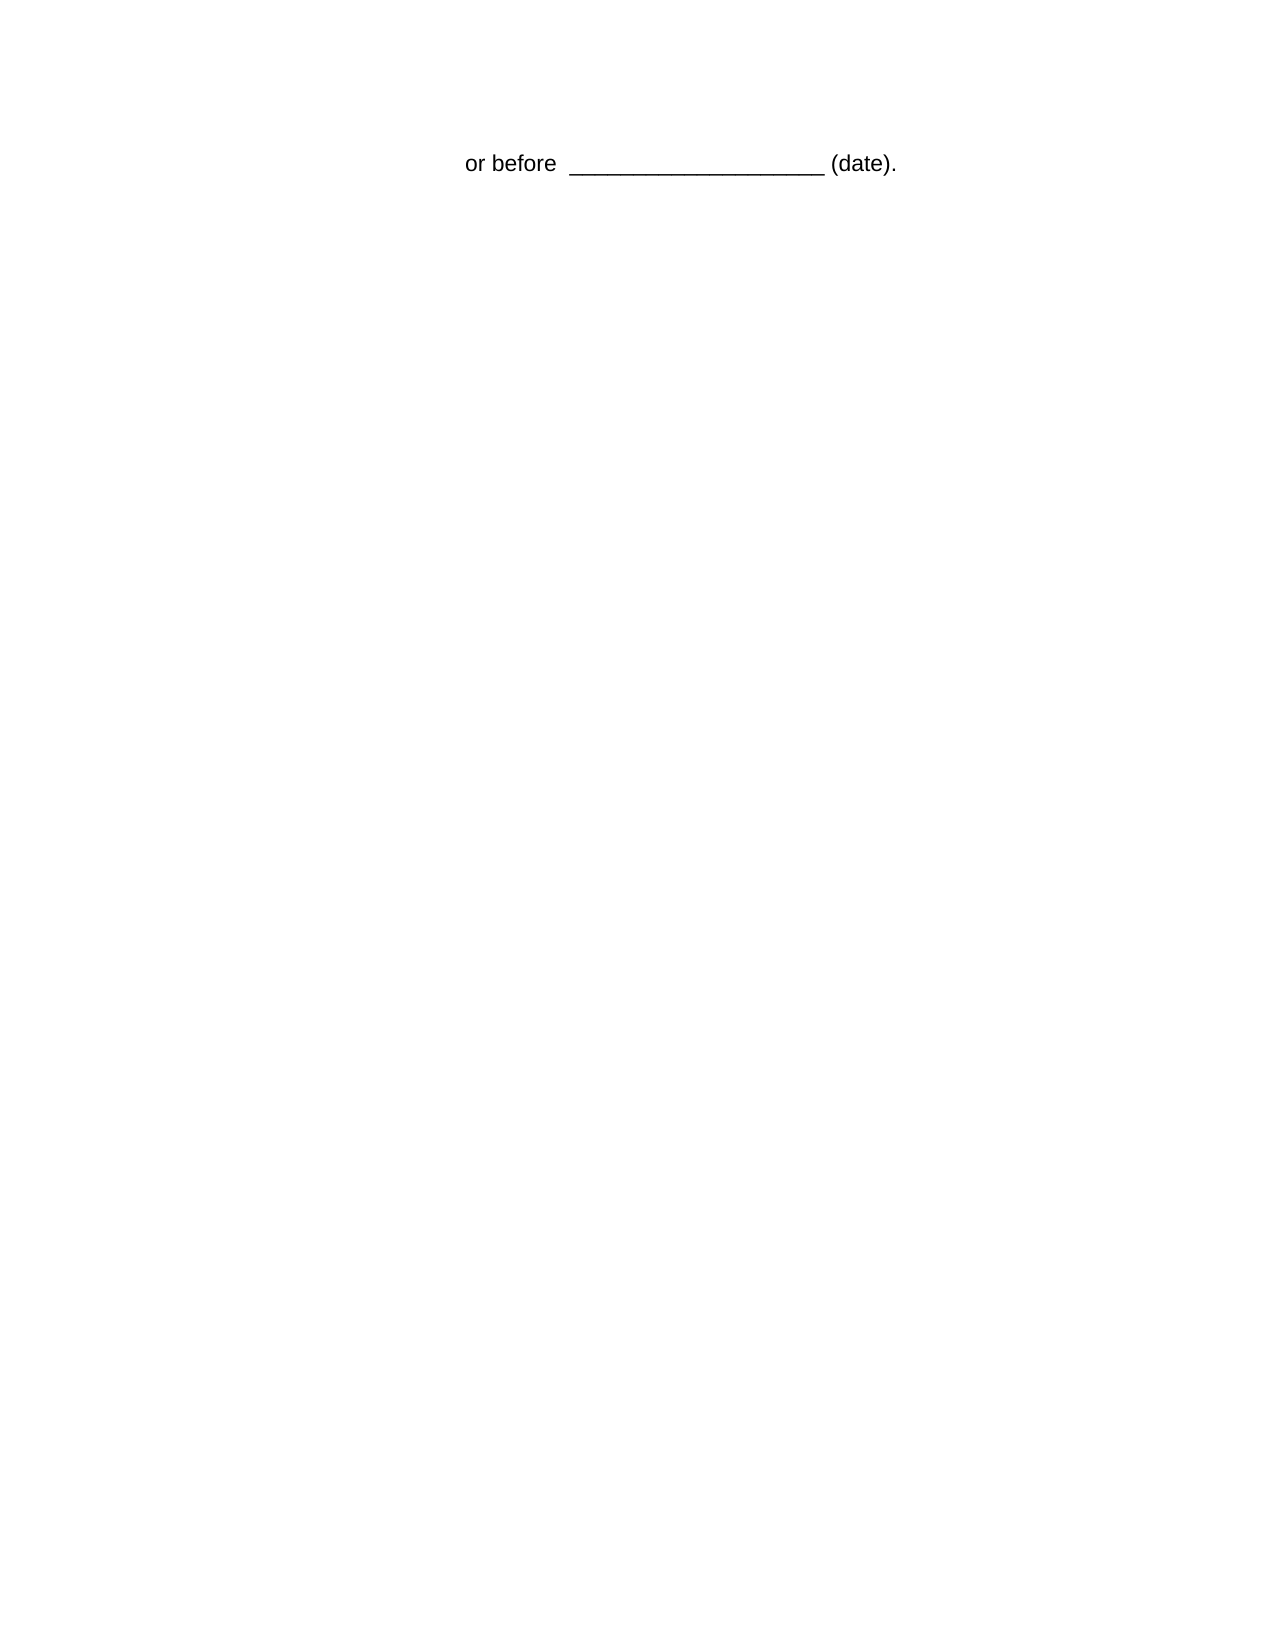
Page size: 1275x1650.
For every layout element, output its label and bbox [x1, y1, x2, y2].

text [165, 150, 1200, 176]
